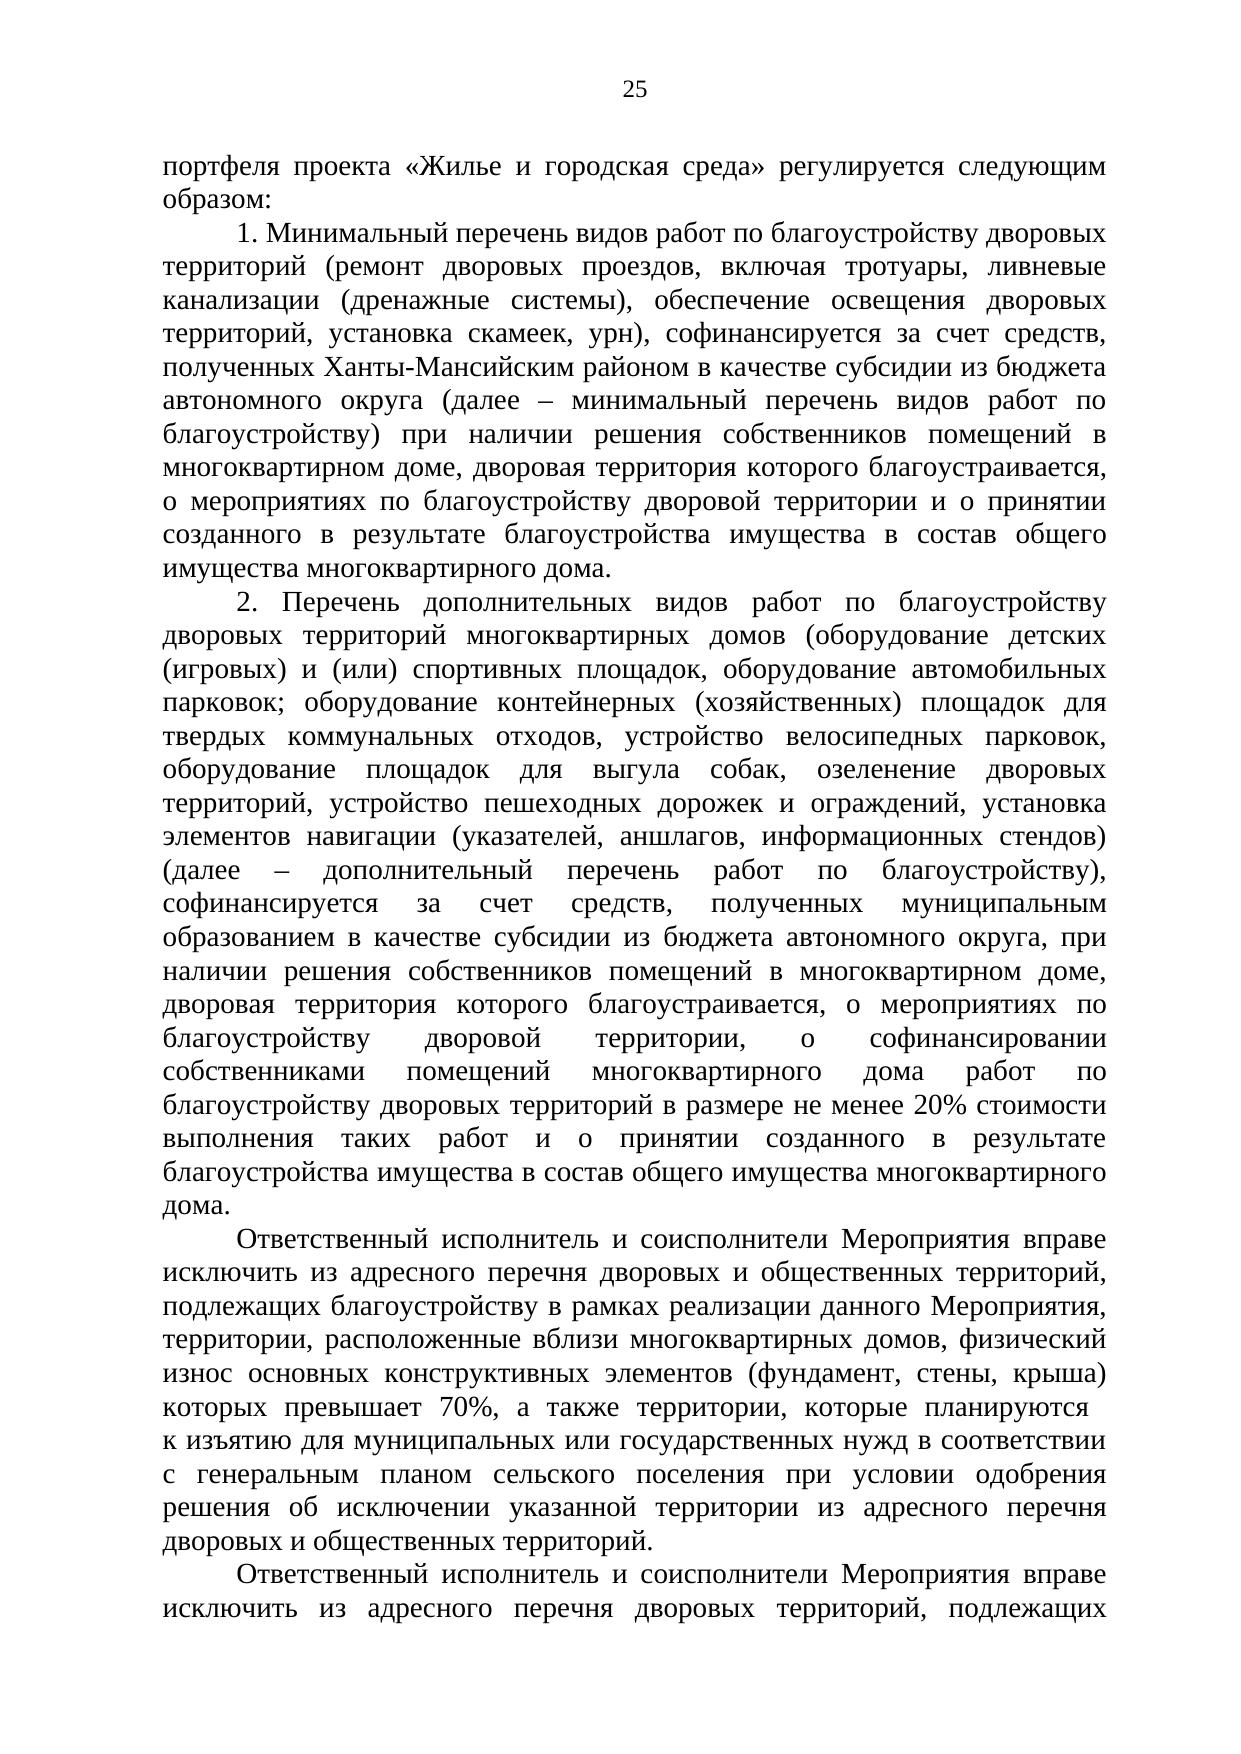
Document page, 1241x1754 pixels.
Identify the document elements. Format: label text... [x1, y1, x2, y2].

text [162, 1556, 1107, 1623]
text 1. Минимальный перечень видов работ по благоустройству дворовых территорий (ремонт дворовых проездов, включая тротуары, ливневые канализации (дренажные системы), обеспечение освещения дворовых территорий, установка скамеек, урн), софинансируется за счет средств, полученных Ханты-Мансийским районом в качестве субсидии из бюджета автономного округа (далее – минимальный перечень видов работ по благоустройству) при наличии решения собственников помещений в многоквартирном доме, дворовая территория которого благоустраивается, о мероприятиях по благоустройству дворовой территории и о принятии созданного в результате благоустройства имущества в состав общего имущества многоквартирного дома. [162, 215, 1107, 584]
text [162, 148, 1107, 215]
text Ответственный исполнитель и соисполнители Мероприятия вправе исключить из адресного перечня дворовых и общественных территорий, подлежащих благоустройству в рамках реализации данного Мероприятия, территории, расположенные вблизи многоквартирных домов, физический износ основных конструктивных элементов (фундамент, стены, крыша) которых превышает 70%, а также территории, которые планируются к изъятию для муниципальных или государственных нужд в соответствии с генеральным планом сельского поселения при условии одобрения решения об исключении указанной территории из адресного перечня дворовых и общественных территорий. [162, 1221, 1107, 1556]
text 2. Перечень дополнительных видов работ по благоустройству дворовых территорий многоквартирных домов (оборудование детских (игровых) и (или) спортивных площадок, оборудование автомобильных парковок; оборудование контейнерных (хозяйственных) площадок для твердых коммунальных отходов, устройство велосипедных парковок, оборудование площадок для выгула собак, озеленение дворовых территорий, устройство пешеходных дорожек и ограждений, установка элементов навигации (указателей, аншлагов, информационных стендов) (далее – дополнительный перечень работ по благоустройству), софинансируется за счет средств, полученных муниципальным образованием в качестве субсидии из бюджета автономного округа, при наличии решения собственников помещений в многоквартирном доме, дворовая территория которого благоустраивается, о мероприятиях по благоустройству дворовой территории, о софинансировании собственниками помещений многоквартирного дома работ по благоустройству дворовых территорий в размере не менее 20% стоимости выполнения таких работ и о принятии созданного в результате благоустройства имущества в состав общего имущества многоквартирного дома. [162, 584, 1107, 1221]
